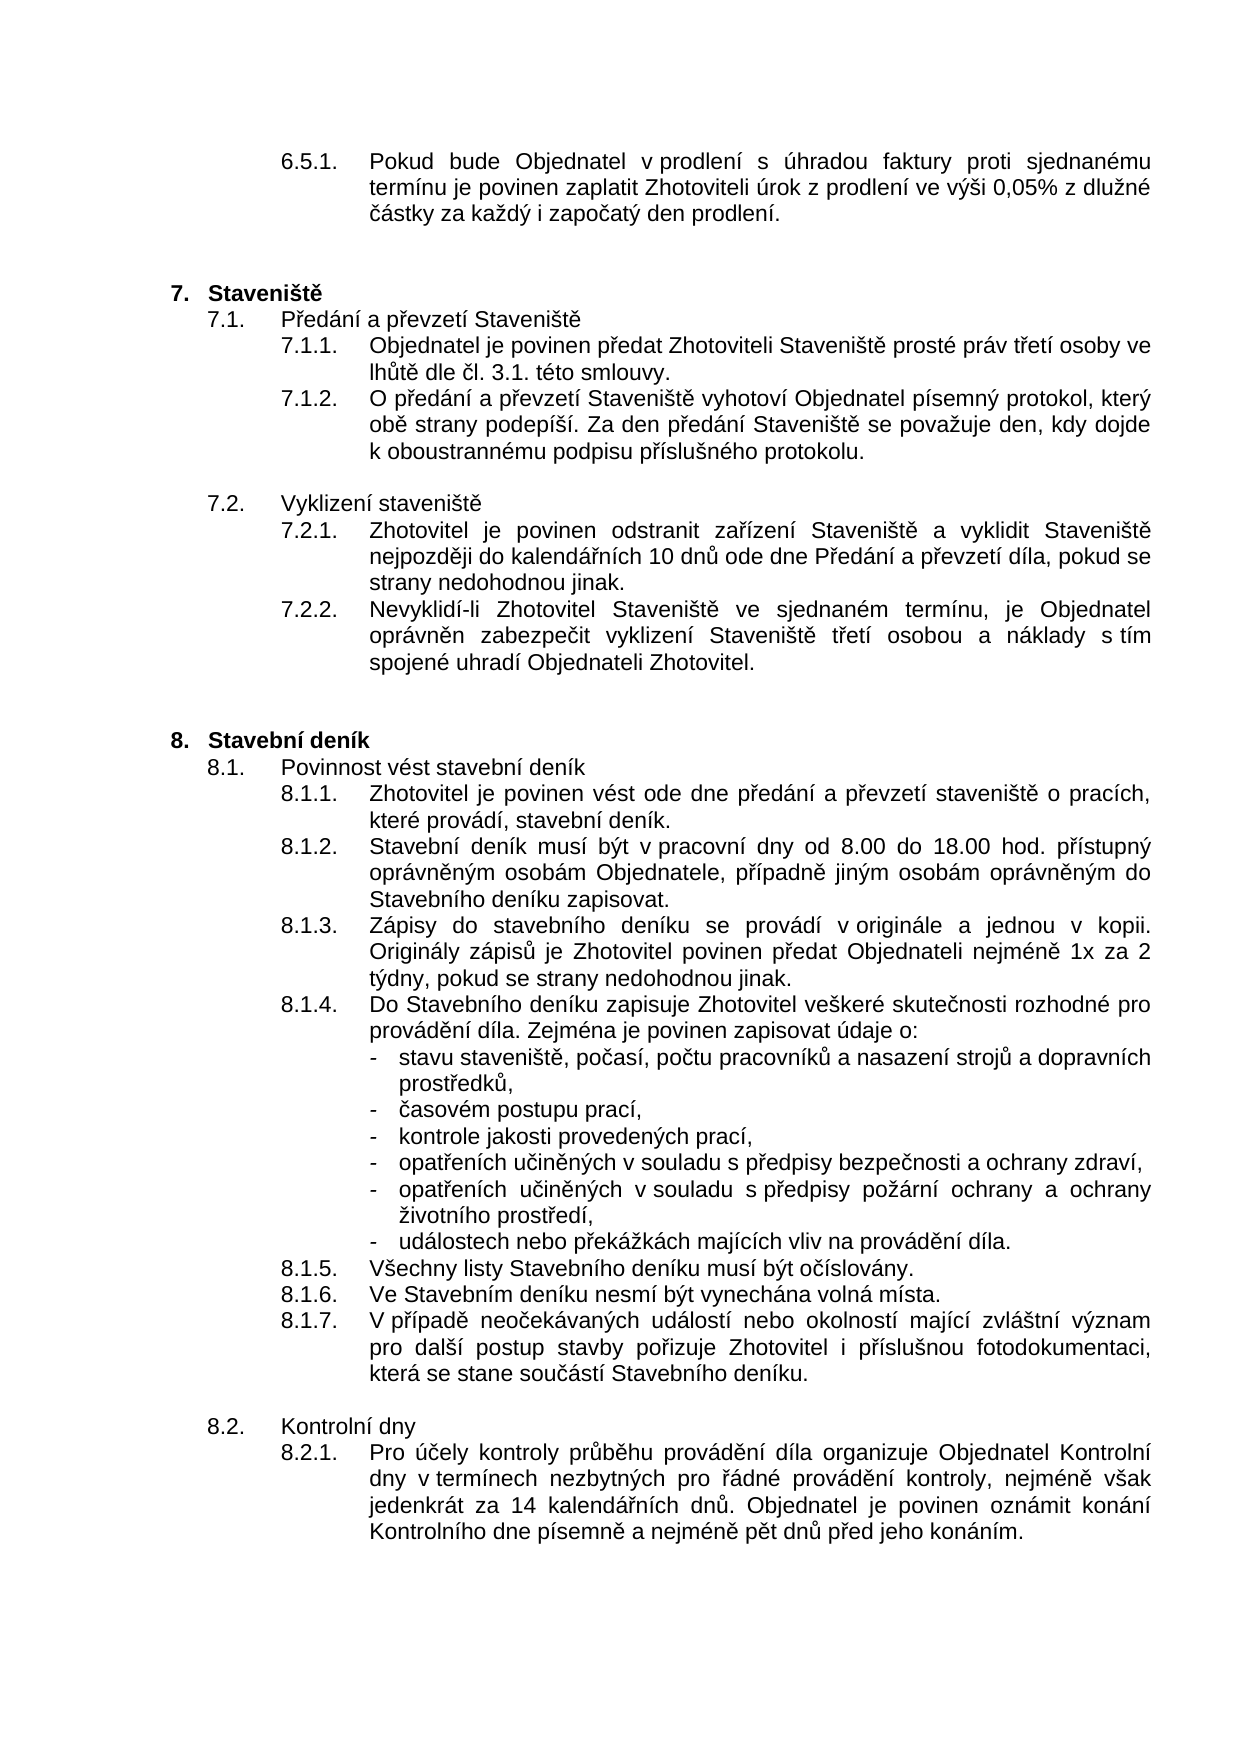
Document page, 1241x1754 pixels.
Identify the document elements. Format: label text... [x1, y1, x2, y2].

list Povinnost vést stavební deník [207, 754, 1152, 780]
list opatřeních učiněných v souladu s předpisy bezpečnosti a ochrany zdraví, [369, 1149, 1152, 1176]
list Zhotovitel je povinen odstranit zařízení Staveniště a vyklidit Staveniště nejpozději do kalendářních 10 dnů ode dne Předání a převzetí díla, pokud se strany nedohodnou jinak. [281, 517, 1152, 596]
list kontrole jakosti provedených prací, [369, 1123, 1152, 1149]
list Staveniště [170, 279, 1152, 306]
list časovém postupu prací, [369, 1096, 1152, 1123]
list O předání a převzetí Staveniště vyhotoví Objednatel písemný protokol, který obě strany podepíší. Za den předání Staveniště se považuje den, kdy dojde k oboustrannému podpisu příslušného protokolu. [281, 385, 1152, 464]
list Stavební deník musí být v pracovní dny od 8.00 do 18.00 hod. přístupný oprávněným osobám Objednatele, případně jiným osobám oprávněným do Stavebního deníku zapisovat. [281, 833, 1152, 912]
list V případě neočekávaných událostí nebo okolností mající zvláštní význam pro další postup stavby pořizuje Zhotovitel i příslušnou fotodokumentaci, která se stane součástí Stavebního deníku. [281, 1307, 1152, 1386]
list Kontrolní dny [207, 1413, 1152, 1439]
list Pokud bude Objednatel v prodlení s úhradou faktury proti sjednanému termínu je povinen zaplatit Zhotoviteli úrok z prodlení ve výši 0,05% z dlužné částky za každý i započatý den prodlení. [281, 148, 1152, 227]
list Vyklizení staveniště [207, 490, 1152, 517]
list Všechny listy Stavebního deníku musí být očíslovány. [281, 1254, 1152, 1281]
list Ve Stavebním deníku nesmí být vynechána volná místa. [281, 1281, 1152, 1307]
list Zápisy do stavebního deníku se provádí v originále a jednou v kopii. Originály zápisů je Zhotovitel povinen předat Objednateli nejméně 1x za 2 týdny, pokud se strany nedohodnou jinak. [281, 912, 1152, 991]
list Nevyklidí-li Zhotovitel Staveniště ve sjednaném termínu, je Objednatel oprávněn zabezpečit vyklizení Staveniště třetí osobou a náklady s tím spojené uhradí Objednateli Zhotovitel. [281, 596, 1152, 675]
list stavu staveniště, počasí, počtu pracovníků a nasazení strojů a dopravních prostředků, [369, 1044, 1152, 1096]
list Předání a převzetí Staveniště [207, 306, 1152, 332]
list událostech nebo překážkách majících vliv na provádění díla. [369, 1228, 1152, 1254]
list Objednatel je povinen předat Zhotoviteli Staveniště prosté práv třetí osoby ve lhůtě dle čl. 3.1. této smlouvy. [281, 332, 1152, 385]
list opatřeních učiněných v souladu s předpisy požární ochrany a ochrany životního prostředí, [369, 1176, 1152, 1228]
list Stavební deník [170, 727, 1152, 754]
list Zhotovitel je povinen vést ode dne předání a převzetí staveniště o pracích, které provádí, stavební deník. [281, 780, 1152, 833]
list Do Stavebního deníku zapisuje Zhotovitel veškeré skutečnosti rozhodné pro provádění díla. Zejména je povinen zapisovat údaje o: [281, 991, 1152, 1044]
list Pro účely kontroly průběhu provádění díla organizuje Objednatel Kontrolní dny v termínech nezbytných pro řádné provádění kontroly, nejméně však jedenkrát za 14 kalendářních dnů. Objednatel je povinen oznámit konání Kontrolního dne písemně a nejméně pět dnů před jeho konáním. [281, 1439, 1152, 1544]
